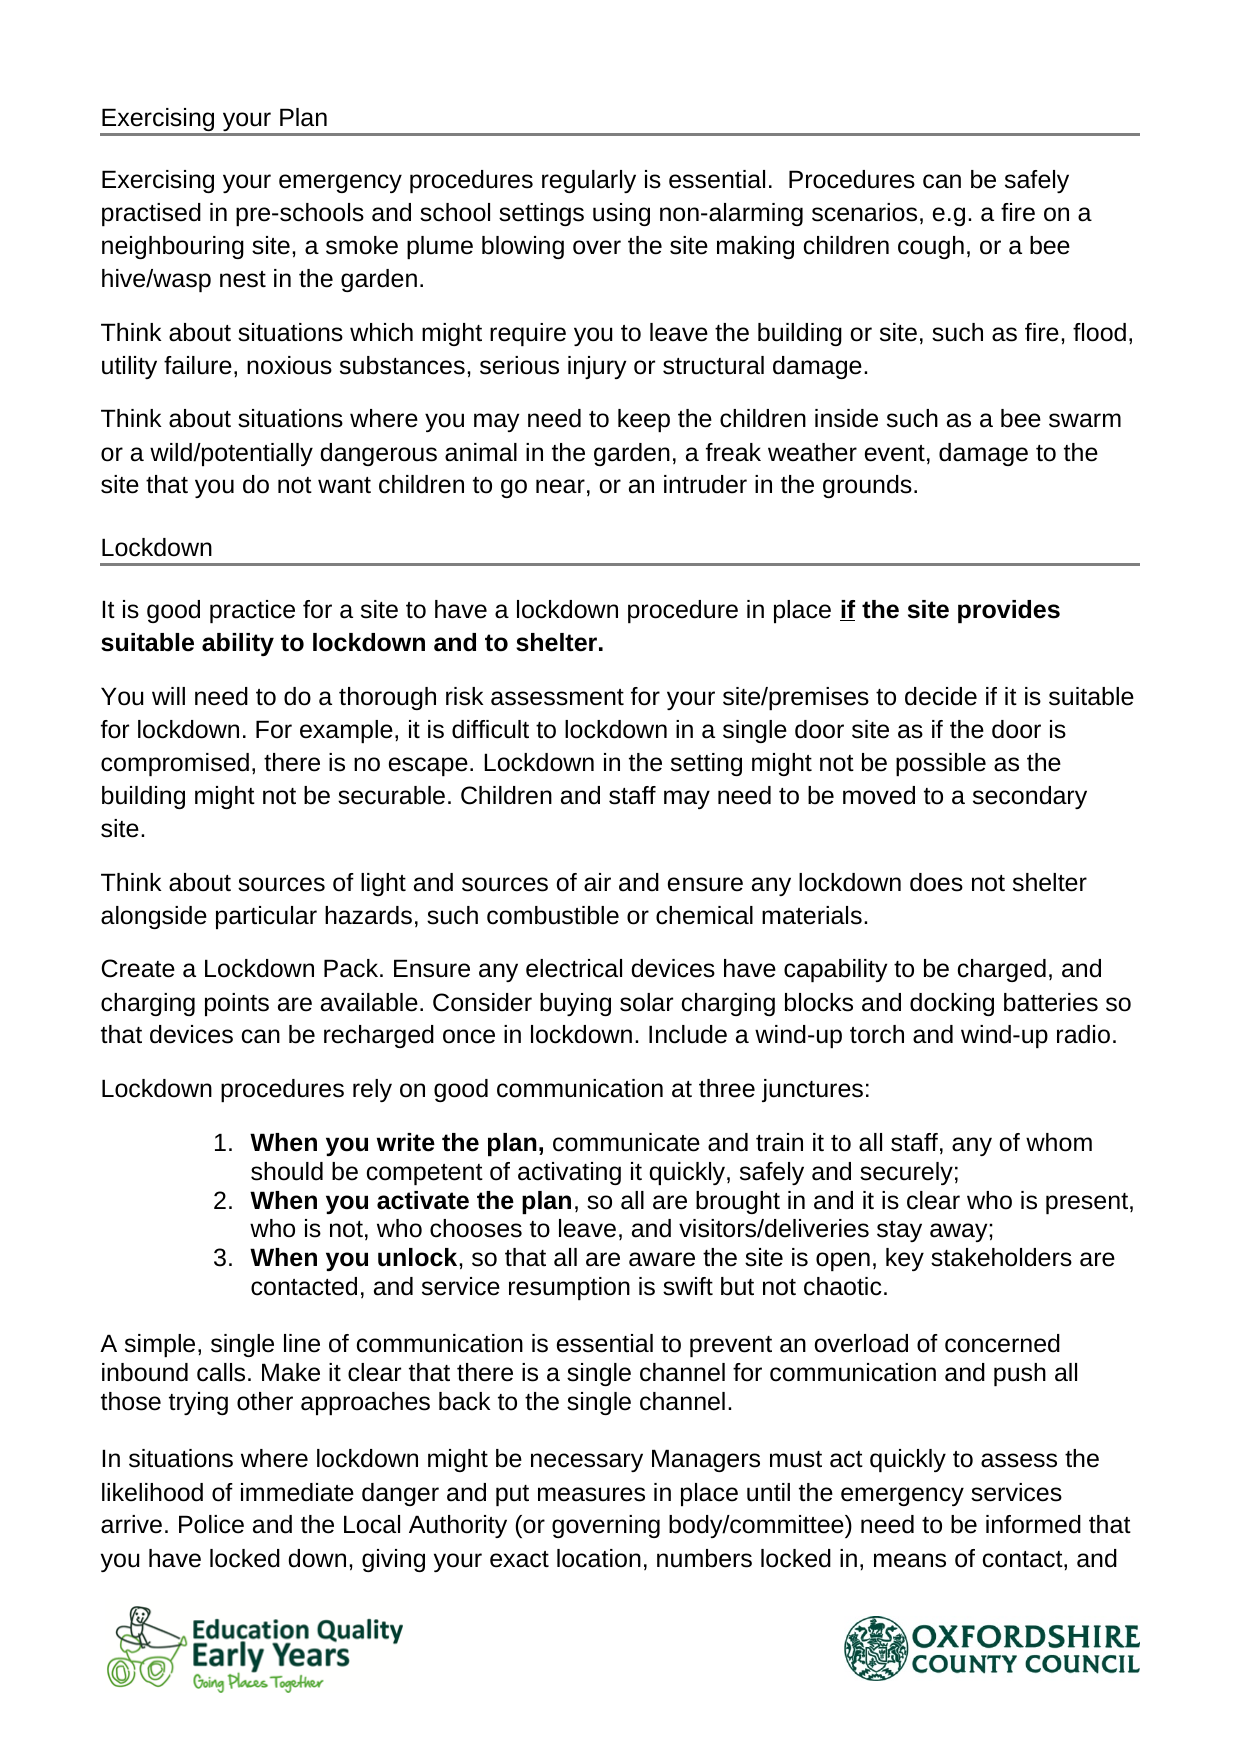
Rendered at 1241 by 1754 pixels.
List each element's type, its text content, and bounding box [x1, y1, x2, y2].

text Create a Lockdown Pack. Ensure any electrical devices have capability to be charged, and charging points are available. Consider buying solar charging blocks and docking batteries so that devices can be recharged once in lockdown. Include a wind-up torch and wind-up radio. [100, 954, 1140, 1049]
text Think about sources of light and sources of air and ensure any lockdown does not shelter alongside particular hazards, such combustible or chemical materials. [100, 868, 1140, 929]
list When you activate the plan, so all are brought in and it is clear who is present, who is not, who chooses to leave, and visitors/deliveries stay away; [213, 1186, 1140, 1243]
list When you write the plan, communicate and train it to all staff, any of whom should be competent of activating it quickly, safely and securely; [213, 1128, 1140, 1186]
text You will need to do a thorough risk assessment for your site/premises to decide if it is suitable for lockdown. For example, it is difficult to lockdown in a single door site as if the door is compromised, there is no escape. Lockdown in the setting might not be possible as the building might not be securable. Children and staff may need to be moved to a secondary site. [100, 682, 1140, 842]
list When you unlock, so that all are aware the site is open, key stakeholders are contacted, and service resumption is swift but not chaotic. [213, 1243, 1140, 1301]
picture [844, 1616, 1140, 1681]
text Exercising your emergency procedures regularly is essential. Procedures can be safely practised in pre-schools and school settings using non-alarming scenarios, e.g. a fire on a neighbouring site, a smoke plume blowing over the site making children cough, or a bee hive/wasp nest in the garden. [100, 165, 1140, 292]
text A simple, single line of communication is essential to prevent an overload of concerned inbound calls. Make it clear that there is a single channel for communication and push all those trying other approaches back to the single channel. [100, 1329, 1140, 1416]
text It is good practice for a site to have a lockdown procedure in place if the site provides suitable ability to lockdown and to shelter. [100, 595, 1140, 657]
picture [103, 1598, 410, 1692]
text Think about situations where you may need to keep the children inside such as a bee swarm or a wild/potentially dangerous animal in the garden, a freak weather event, damage to the site that you do not want children to go near, or an intruder in the grounds. [100, 404, 1140, 499]
text Think about situations which might require you to leave the building or site, such as fire, flood, utility failure, noxious substances, serious injury or structural damage. [100, 318, 1140, 379]
text Lockdown procedures rely on good communication at three junctures: [100, 1074, 1140, 1103]
subtitle Lockdown [100, 533, 1140, 563]
subtitle Exercising your Plan [100, 103, 1140, 133]
